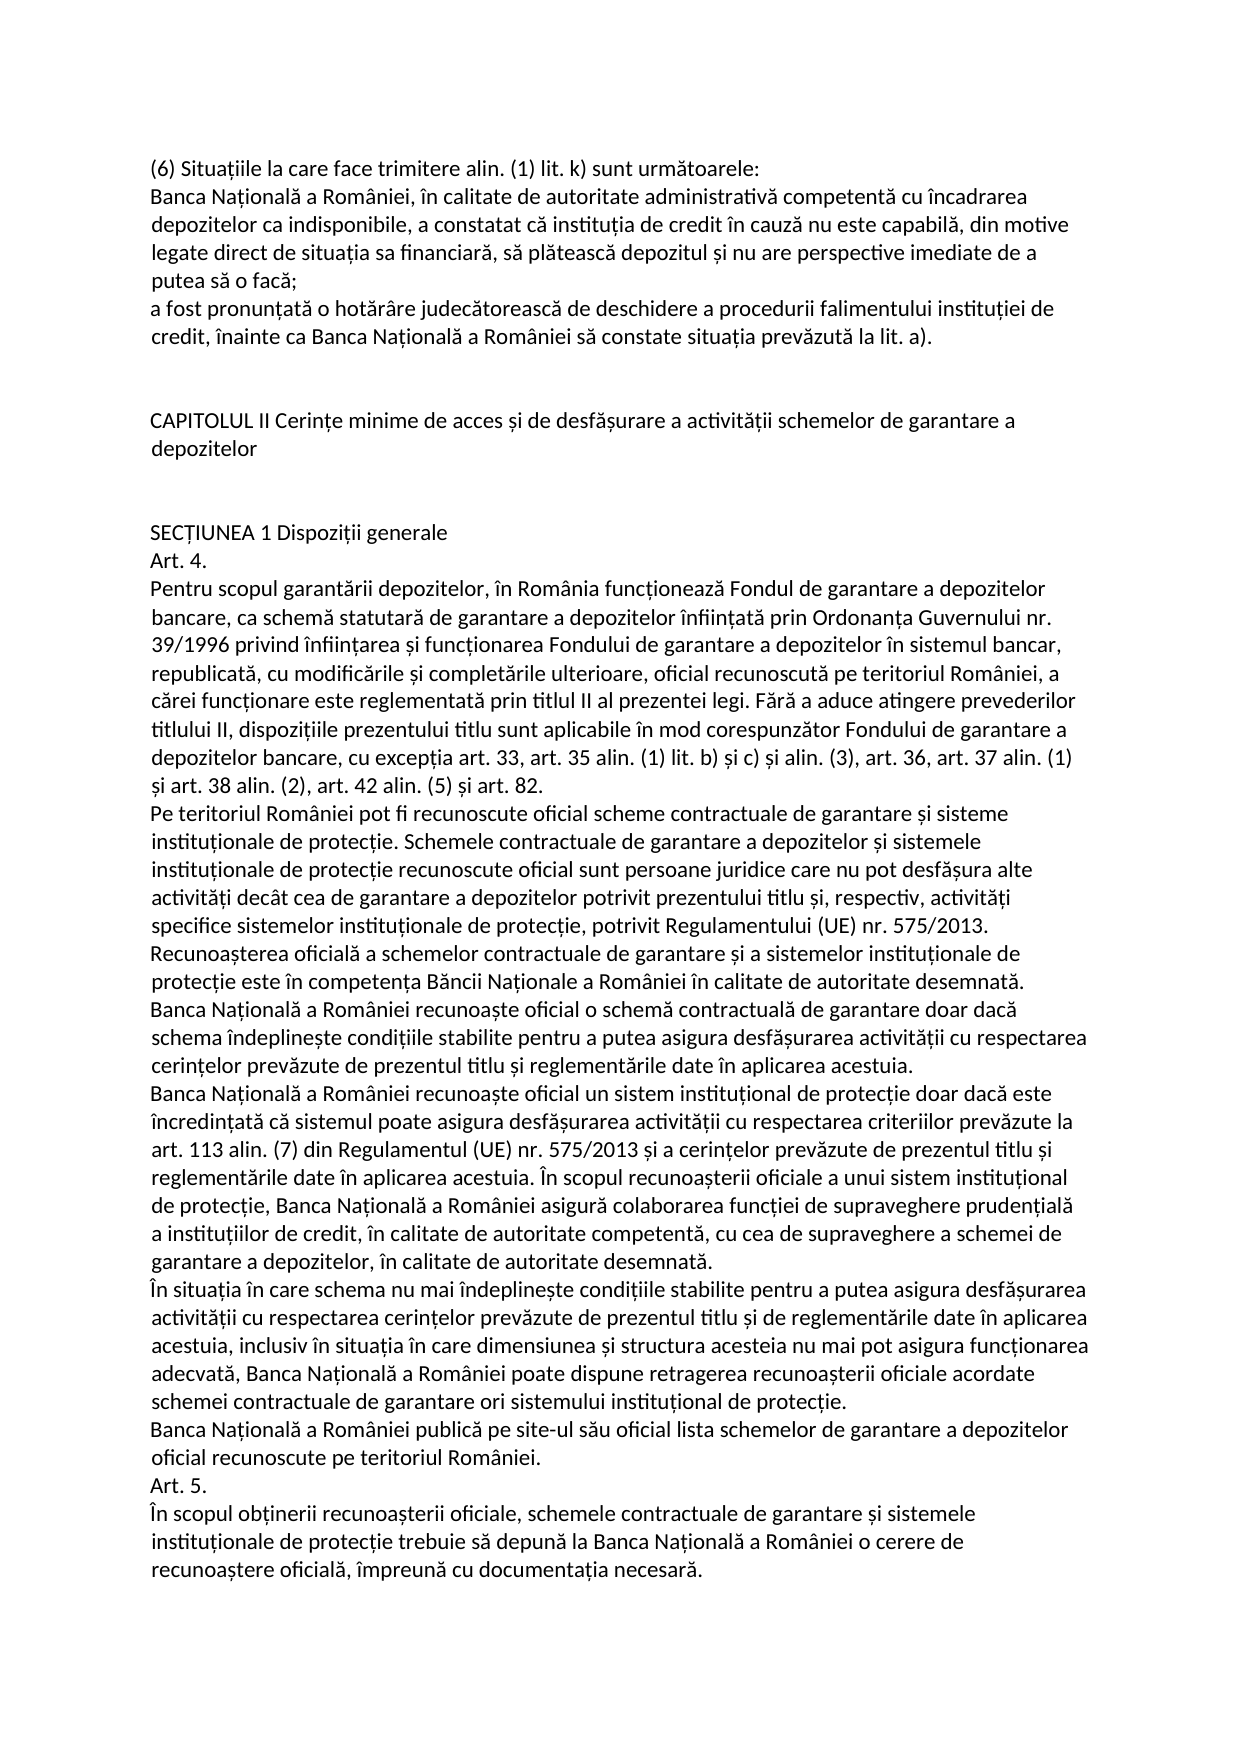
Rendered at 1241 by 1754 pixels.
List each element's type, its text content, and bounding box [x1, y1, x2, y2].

text Banca Naţională a României recunoaşte oficial o schemă contractuală de garantare doar dacă schema îndeplineşte condiţiile stabilite pentru a putea asigura desfăşurarea activităţii cu respectarea cerinţelor prevăzute de prezentul titlu şi reglementările date în aplicarea acestuia. [150, 995, 1091, 1079]
text În situaţia în care schema nu mai îndeplineşte condiţiile stabilite pentru a putea asigura desfăşurarea activităţii cu respectarea cerinţelor prevăzute de prezentul titlu şi de reglementările date în aplicarea acestuia, inclusiv în situaţia în care dimensiunea şi structura acesteia nu mai pot asigura funcţionarea adecvată, Banca Naţională a României poate dispune retragerea recunoaşterii oficiale acordate schemei contractuale de garantare ori sistemului instituţional de protecţie. [150, 1275, 1091, 1415]
text SECŢIUNEA 1 Dispoziţii generale [150, 518, 1091, 547]
text CAPITOLUL II Cerinţe minime de acces şi de desfăşurare a activităţii schemelor de garantare a depozitelor [150, 406, 1091, 462]
text Pentru scopul garantării depozitelor, în România funcţionează Fondul de garantare a depozitelor bancare, ca schemă statutară de garantare a depozitelor înfiinţată prin Ordonanţa Guvernului nr. 39/1996 privind înfiinţarea şi funcţionarea Fondului de garantare a depozitelor în sistemul bancar, republicată, cu modificările şi completările ulterioare, oficial recunoscută pe teritoriul României, a cărei funcţionare este reglementată prin titlul II al prezentei legi. Fără a aduce atingere prevederilor titlului II, dispoziţiile prezentului titlu sunt aplicabile în mod corespunzător Fondului de garantare a depozitelor bancare, cu excepţia art. 33, art. 35 alin. (1) lit. b) şi c) şi alin. (3), art. 36, art. 37 alin. (1) şi art. 38 alin. (2), art. 42 alin. (5) şi art. 82. [150, 574, 1091, 799]
text (6) Situaţiile la care face trimitere alin. (1) lit. k) sunt următoarele: [150, 154, 1091, 182]
text Art. 4. [150, 547, 1091, 574]
text Banca Naţională a României recunoaşte oficial un sistem instituţional de protecţie doar dacă este încredinţată că sistemul poate asigura desfăşurarea activităţii cu respectarea criteriilor prevăzute la art. 113 alin. (7) din Regulamentul (UE) nr. 575/2013 şi a cerinţelor prevăzute de prezentul titlu şi reglementările date în aplicarea acestuia. În scopul recunoaşterii oficiale a unui sistem instituţional de protecţie, Banca Naţională a României asigură colaborarea funcţiei de supraveghere prudenţială a instituţiilor de credit, în calitate de autoritate competentă, cu cea de supraveghere a schemei de garantare a depozitelor, în calitate de autoritate desemnată. [150, 1079, 1091, 1275]
text Pe teritoriul României pot fi recunoscute oficial scheme contractuale de garantare şi sisteme instituţionale de protecţie. Schemele contractuale de garantare a depozitelor şi sistemele instituţionale de protecţie recunoscute oficial sunt persoane juridice care nu pot desfăşura alte activităţi decât cea de garantare a depozitelor potrivit prezentului titlu şi, respectiv, activităţi specifice sistemelor instituţionale de protecţie, potrivit Regulamentului (UE) nr. 575/2013. [150, 799, 1091, 939]
text Recunoaşterea oficială a schemelor contractuale de garantare şi a sistemelor instituţionale de protecţie este în competenţa Băncii Naţionale a României în calitate de autoritate desemnată. [150, 939, 1091, 995]
text Banca Naţională a României, în calitate de autoritate administrativă competentă cu încadrarea depozitelor ca indisponibile, a constatat că instituţia de credit în cauză nu este capabilă, din motive legate direct de situaţia sa financiară, să plătească depozitul şi nu are perspective imediate de a putea să o facă; [150, 182, 1091, 294]
text a fost pronunţată o hotărâre judecătorească de deschidere a procedurii falimentului instituţiei de credit, înainte ca Banca Naţională a României să constate situaţia prevăzută la lit. a). [150, 294, 1091, 350]
text În scopul obţinerii recunoaşterii oficiale, schemele contractuale de garantare şi sistemele instituţionale de protecţie trebuie să depună la Banca Naţională a României o cerere de recunoaştere oficială, împreună cu documentaţia necesară. [150, 1499, 1091, 1583]
text Art. 5. [150, 1471, 1091, 1499]
text Banca Naţională a României publică pe site-ul său oficial lista schemelor de garantare a depozitelor oficial recunoscute pe teritoriul României. [150, 1415, 1091, 1471]
